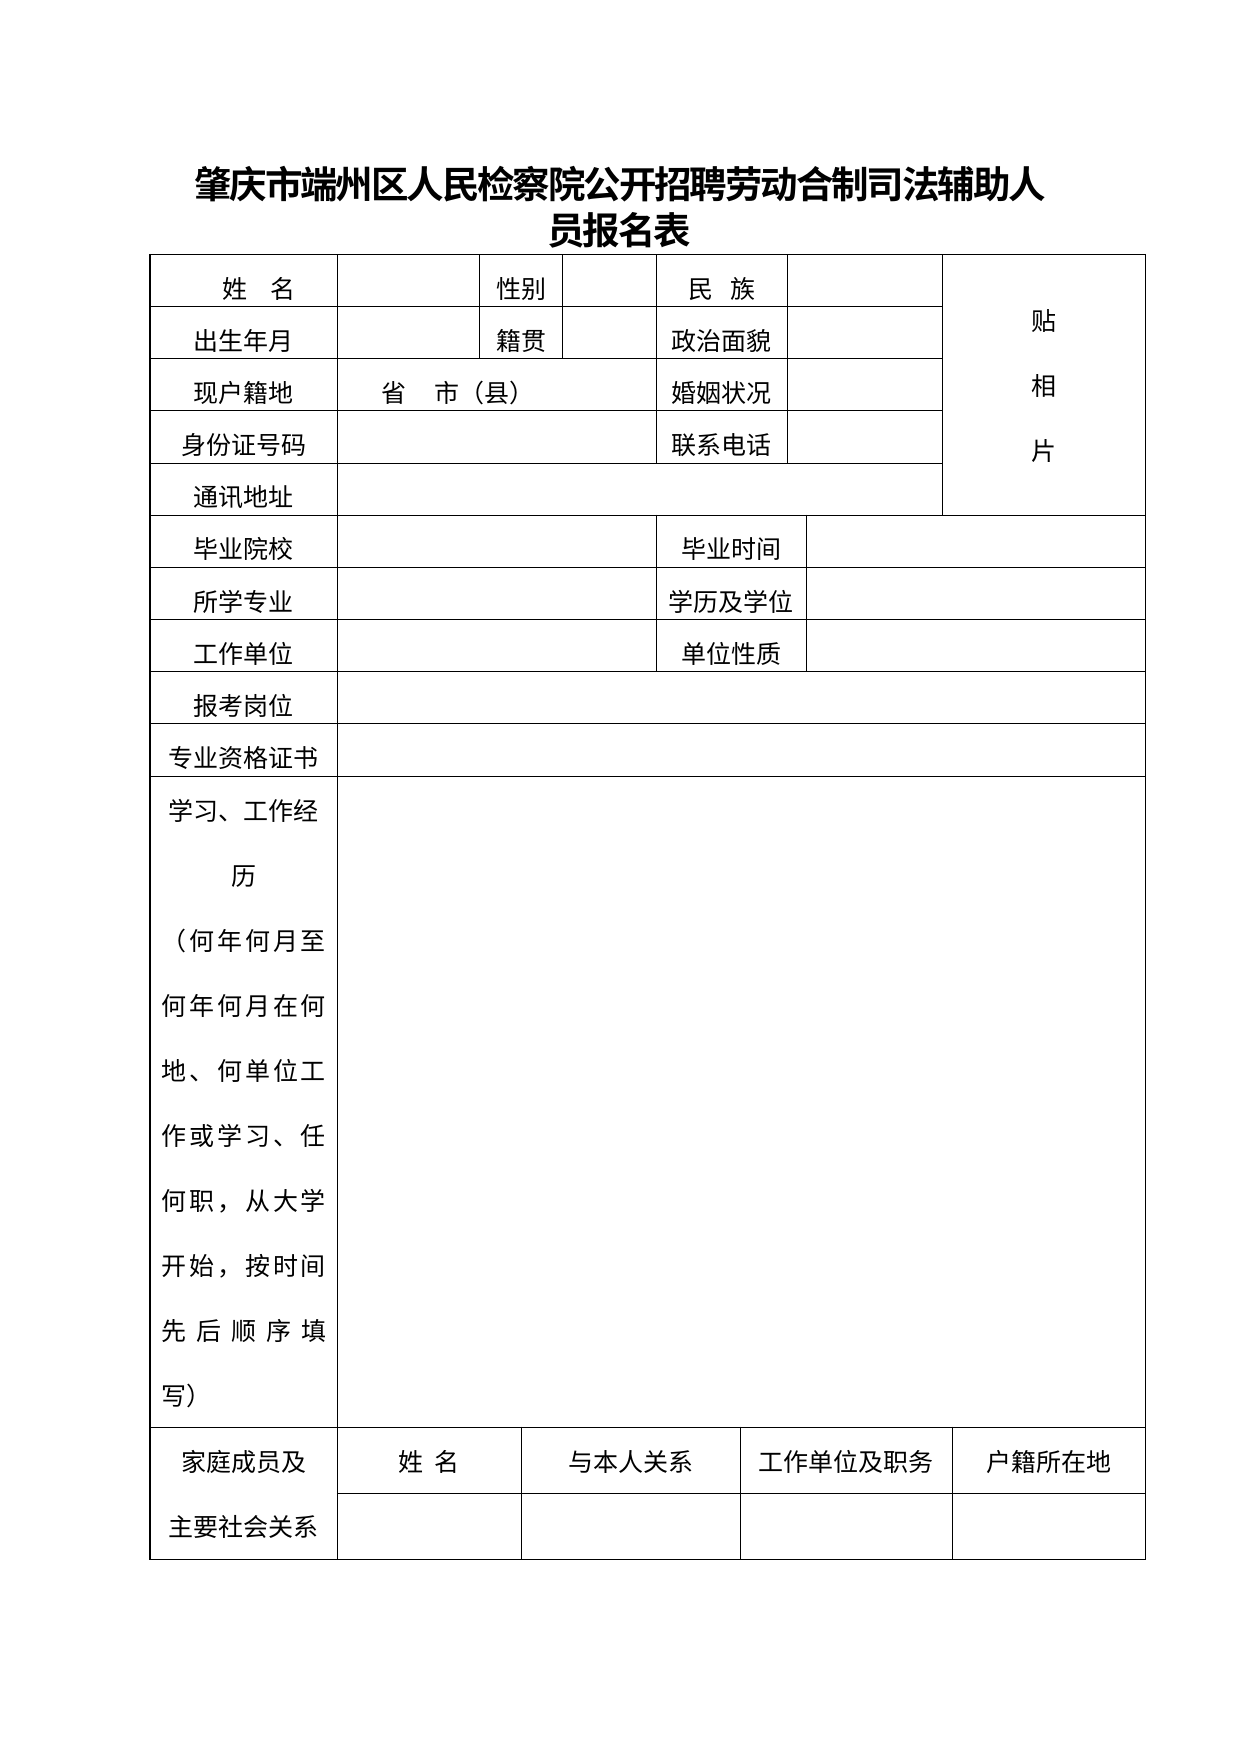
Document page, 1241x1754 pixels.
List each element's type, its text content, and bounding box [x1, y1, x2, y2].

table_cell [338, 724, 1145, 776]
table_cell [788, 411, 942, 462]
table_cell [338, 516, 656, 567]
table_cell [788, 359, 942, 410]
table_cell [338, 777, 1145, 1427]
table_header 民 族 [657, 255, 787, 306]
table_header 性别 [480, 255, 562, 306]
table_cell [807, 620, 1145, 671]
text 肇庆市端州区人民检察院公开招聘劳动合制司法辅助人员报名表 [187, 162, 1053, 254]
table_cell [338, 411, 656, 462]
table_cell 报考岗位 [151, 672, 337, 723]
table_cell 省 市（县） [338, 359, 656, 410]
table_cell 家庭成员及 主要社会关系 [151, 1428, 337, 1559]
table_cell 身份证号码 [151, 411, 337, 462]
table_cell 学历及学位 [657, 568, 806, 619]
table_cell [338, 672, 1145, 723]
table_header [338, 255, 479, 306]
table_cell 出生年月 [151, 307, 337, 358]
table_cell 所学专业 [151, 568, 337, 619]
table_cell 专业资格证书 [151, 724, 337, 776]
table_cell 工作单位 [151, 620, 337, 671]
table_cell 户籍所在地 [953, 1428, 1145, 1493]
table_cell [338, 620, 656, 671]
table_header 贴 相 片 [943, 255, 1145, 514]
table_cell 政治面貌 [657, 307, 787, 358]
table_cell 单位性质 [657, 620, 806, 671]
table_cell [338, 464, 942, 514]
table_cell [338, 307, 479, 358]
table_cell 姓 名 [338, 1428, 521, 1493]
table_cell 与本人关系 [522, 1428, 740, 1493]
table_cell 联系电话 [657, 411, 787, 462]
table_cell 婚姻状况 [657, 359, 787, 410]
table_cell 学习、工作经历 （何年何月至何年何月在何地、何单位工作或学习、任何职，从大学开始，按时间先后顺序填写） [151, 777, 337, 1427]
table_cell [807, 568, 1145, 619]
table_header [788, 255, 942, 306]
table_cell [807, 516, 1145, 567]
table_cell [338, 568, 656, 619]
table_cell 毕业院校 [151, 516, 337, 567]
table_cell [741, 1494, 952, 1559]
table_cell 工作单位及职务 [741, 1428, 952, 1493]
table_cell [563, 307, 656, 358]
table_header 姓 名 [151, 255, 337, 306]
table_cell 毕业时间 [657, 516, 806, 567]
table_cell [338, 1494, 521, 1559]
table_cell [953, 1494, 1145, 1559]
table_cell 通讯地址 [151, 464, 337, 514]
table_cell 现户籍地 [151, 359, 337, 410]
table_header [563, 255, 656, 306]
table_cell [788, 307, 942, 358]
table_cell 籍贯 [480, 307, 562, 358]
table_cell [522, 1494, 740, 1559]
